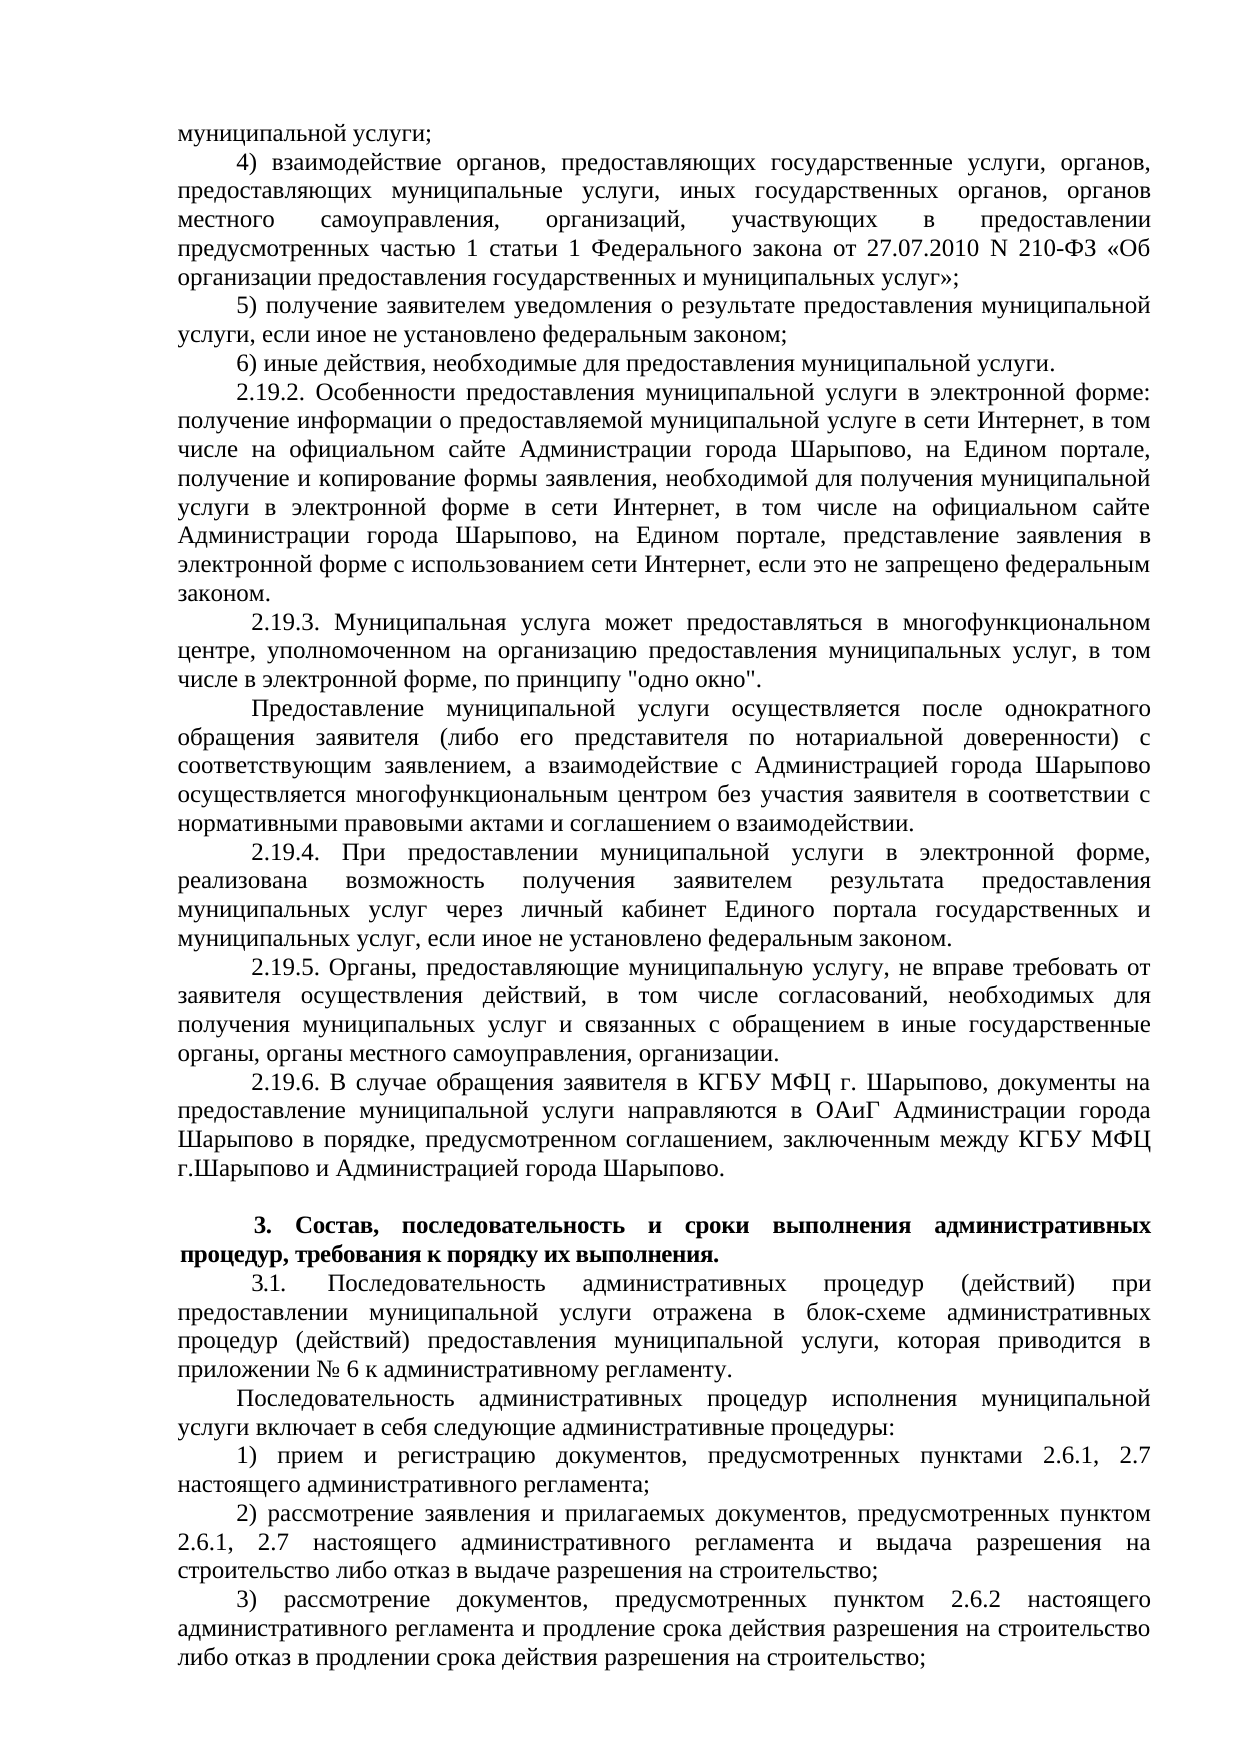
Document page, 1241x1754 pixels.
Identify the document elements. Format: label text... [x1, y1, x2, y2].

text 5) получение заявителем уведомления о результате предоставления муниципальной услуги, если иное не установлено федеральным законом; [177, 291, 1152, 348]
text 2.19.6. В случае обращения заявителя в КГБУ МФЦ г. Шарыпово, документы на предоставление муниципальной услуги направляются в ОАиГ Администрации города Шарыпово в порядке, предусмотренном соглашением, заключенным между КГБУ МФЦ г.Шарыпово и Администрацией города Шарыпово. [177, 1067, 1152, 1182]
text 3. Состав, последовательность и сроки выполнения административных процедур, требования к порядку их выполнения. [180, 1211, 1152, 1268]
text 2.19.3. Муниципальная услуга может предоставляться в многофункциональном центре, уполномоченном на организацию предоставления муниципальных услуг, в том числе в электронной форме, по принципу "одно окно". [177, 607, 1152, 693]
text 2.19.5. Органы, предоставляющие муниципальную услугу, не вправе требовать от заявителя осуществления действий, в том числе согласований, необходимых для получения муниципальных услуг и связанных с обращением в иные государственные органы, органы местного самоуправления, организации. [177, 952, 1152, 1067]
text Последовательность административных процедур исполнения муниципальной услуги включает в себя следующие административные процедуры: [177, 1383, 1152, 1441]
text 2) рассмотрение заявления и прилагаемых документов, предусмотренных пунктом 2.6.1, 2.7 настоящего административного регламента и выдача разрешения на строительство либо отказ в выдаче разрешения на строительство; [177, 1498, 1152, 1584]
text 6) иные действия, необходимые для предоставления муниципальной услуги. [177, 348, 1152, 377]
text 3.1. Последовательность административных процедур (действий) при предоставлении муниципальной услуги отражена в блок-схеме административных процедур (действий) предоставления муниципальной услуги, которая приводится в приложении № 6 к административному регламенту. [177, 1268, 1152, 1383]
text 3) рассмотрение документов, предусмотренных пунктом 2.6.2 настоящего административного регламента и продление срока действия разрешения на строительство либо отказ в продлении срока действия разрешения на строительство; [177, 1584, 1152, 1671]
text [177, 118, 1152, 147]
text 2.19.2. Особенности предоставления муниципальной услуги в электронной форме: получение информации о предоставляемой муниципальной услуге в сети Интернет, в том числе на официальном сайте Администрации города Шарыпово, на Едином портале, получение и копирование формы заявления, необходимой для получения муниципальной услуги в электронной форме в сети Интернет, в том числе на официальном сайте Администрации города Шарыпово, на Едином портале, представление заявления в электронной форме с использованием сети Интернет, если это не запрещено федеральным законом. [177, 377, 1152, 607]
text 2.19.4. При предоставлении муниципальной услуги в электронной форме, реализована возможность получения заявителем результата предоставления муниципальных услуг через личный кабинет Единого портала государственных и муниципальных услуг, если иное не установлено федеральным законом. [177, 837, 1152, 952]
text Предоставление муниципальной услуги осуществляется после однократного обращения заявителя (либо его представителя по нотариальной доверенности) с соответствующим заявлением, а взаимодействие с Администрацией города Шарыпово осуществляется многофункциональным центром без участия заявителя в соответствии с нормативными правовыми актами и соглашением о взаимодействии. [177, 693, 1152, 837]
text 1) прием и регистрацию документов, предусмотренных пунктами 2.6.1, 2.7 настоящего административного регламента; [177, 1441, 1152, 1498]
text 4) взаимодействие органов, предоставляющих государственные услуги, органов, предоставляющих муниципальные услуги, иных государственных органов, органов местного самоуправления, организаций, участвующих в предоставлении предусмотренных частью 1 статьи 1 Федерального закона от 27.07.2010 N 210-ФЗ «Об организации предоставления государственных и муниципальных услуг»; [177, 147, 1152, 291]
